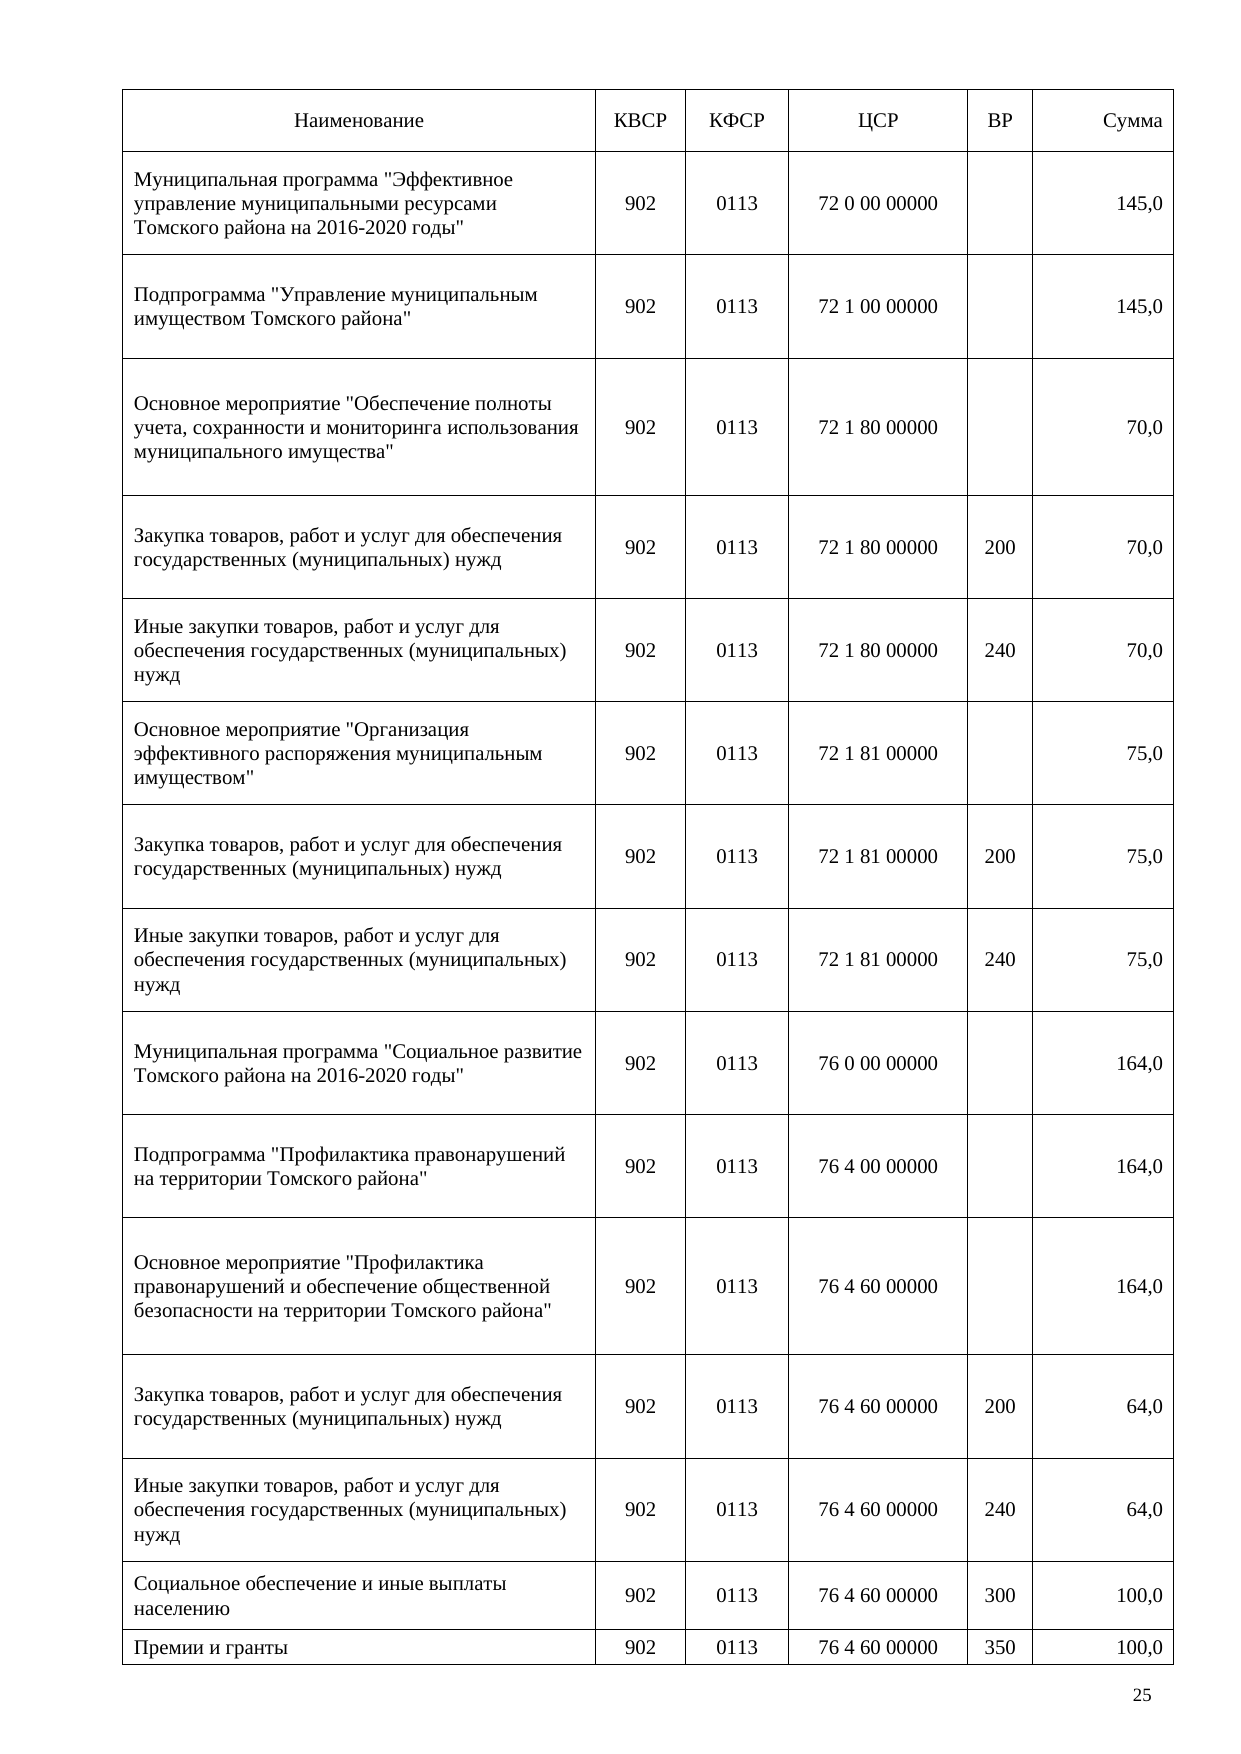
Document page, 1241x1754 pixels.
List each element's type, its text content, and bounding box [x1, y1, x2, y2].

table_cell [968, 152, 1032, 254]
table_cell Основное мероприятие "Профилактика правонарушений и обеспечение общественной безопасности на территории Томского района" [123, 1218, 595, 1354]
table_cell 164,0 [1033, 1012, 1173, 1114]
table_cell 164,0 [1033, 1115, 1173, 1217]
table_cell 72 1 81 00000 [789, 805, 967, 907]
table_cell 240 [968, 1459, 1032, 1561]
table_cell Муниципальная программа "Эффективное управление муниципальными ресурсами Томского района на 2016-2020 годы" [123, 152, 595, 254]
table_cell 72 1 80 00000 [789, 599, 967, 701]
table_cell 0113 [686, 1459, 788, 1561]
table_cell 164,0 [1033, 1218, 1173, 1354]
table_header ЦСР [789, 90, 967, 151]
table_cell Социальное обеспечение и иные выплаты населению [123, 1562, 595, 1629]
table_cell 0113 [686, 152, 788, 254]
table_cell 72 1 80 00000 [789, 359, 967, 495]
table_cell 902 [596, 255, 685, 357]
table_cell 0113 [686, 1218, 788, 1354]
table_cell 0113 [686, 496, 788, 598]
table_cell 75,0 [1033, 805, 1173, 907]
table_cell 64,0 [1033, 1459, 1173, 1561]
table_cell 76 4 60 00000 [789, 1562, 967, 1629]
table_header Сумма [1033, 90, 1173, 151]
table_cell 0113 [686, 599, 788, 701]
table_cell 200 [968, 1355, 1032, 1457]
table_cell Муниципальная программа "Социальное развитие Томского района на 2016-2020 годы" [123, 1012, 595, 1114]
table_header Наименование [123, 90, 595, 151]
table_cell 0113 [686, 255, 788, 357]
table_cell 902 [596, 496, 685, 598]
table_cell 70,0 [1033, 496, 1173, 598]
table_cell 902 [596, 702, 685, 804]
table_cell 902 [596, 1012, 685, 1114]
table_cell 0113 [686, 1012, 788, 1114]
table_cell 902 [596, 1562, 685, 1629]
table_cell 0113 [686, 805, 788, 907]
table_cell 100,0 [1033, 1562, 1173, 1629]
table_cell 240 [968, 909, 1032, 1011]
table_cell 902 [596, 599, 685, 701]
table_cell 72 1 80 00000 [789, 496, 967, 598]
table_cell 0113 [686, 702, 788, 804]
table_cell 72 1 81 00000 [789, 702, 967, 804]
table_cell Иные закупки товаров, работ и услуг для обеспечения государственных (муниципальных) нужд [123, 1459, 595, 1561]
table_cell [968, 255, 1032, 357]
table_cell Подпрограмма "Профилактика правонарушений на территории Томского района" [123, 1115, 595, 1217]
table_cell 70,0 [1033, 599, 1173, 701]
table_cell 0113 [686, 1630, 788, 1664]
table_cell 76 4 00 00000 [789, 1115, 967, 1217]
table_cell 76 4 60 00000 [789, 1218, 967, 1354]
table_cell [968, 1012, 1032, 1114]
table_cell 902 [596, 1218, 685, 1354]
table_cell Подпрограмма "Управление муниципальным имуществом Томского района" [123, 255, 595, 357]
table_cell 0113 [686, 359, 788, 495]
table_cell [968, 1218, 1032, 1354]
table_cell 0113 [686, 1355, 788, 1457]
table_cell 240 [968, 599, 1032, 701]
table_cell Иные закупки товаров, работ и услуг для обеспечения государственных (муниципальных) нужд [123, 599, 595, 701]
table_cell 300 [968, 1562, 1032, 1629]
table_cell 902 [596, 805, 685, 907]
table_cell 75,0 [1033, 909, 1173, 1011]
table_cell 0113 [686, 909, 788, 1011]
table_cell 76 4 60 00000 [789, 1355, 967, 1457]
table_cell 75,0 [1033, 702, 1173, 804]
table_cell Премии и гранты [123, 1630, 595, 1664]
table_cell 76 0 00 00000 [789, 1012, 967, 1114]
table_cell 0113 [686, 1115, 788, 1217]
table_cell Иные закупки товаров, работ и услуг для обеспечения государственных (муниципальных) нужд [123, 909, 595, 1011]
table_cell 902 [596, 1115, 685, 1217]
table_header ВР [968, 90, 1032, 151]
table_cell 902 [596, 1630, 685, 1664]
table_cell 200 [968, 496, 1032, 598]
table_cell 76 4 60 00000 [789, 1459, 967, 1561]
table_cell Закупка товаров, работ и услуг для обеспечения государственных (муниципальных) нужд [123, 805, 595, 907]
table_cell [968, 1115, 1032, 1217]
table_cell 0113 [686, 1562, 788, 1629]
table_cell Закупка товаров, работ и услуг для обеспечения государственных (муниципальных) нужд [123, 496, 595, 598]
table_cell 200 [968, 805, 1032, 907]
table_cell [968, 702, 1032, 804]
table_cell 902 [596, 909, 685, 1011]
table_cell 72 1 00 00000 [789, 255, 967, 357]
table_cell 902 [596, 1459, 685, 1561]
table_cell 100,0 [1033, 1630, 1173, 1664]
table_cell 76 4 60 00000 [789, 1630, 967, 1664]
table_cell 70,0 [1033, 359, 1173, 495]
table_header КВСР [596, 90, 685, 151]
table_cell 64,0 [1033, 1355, 1173, 1457]
table_cell 72 0 00 00000 [789, 152, 967, 254]
table_cell 902 [596, 152, 685, 254]
table_cell 72 1 81 00000 [789, 909, 967, 1011]
table_header КФСР [686, 90, 788, 151]
table_cell [968, 359, 1032, 495]
table_cell Основное мероприятие "Обеспечение полноты учета, сохранности и мониторинга использования муниципального имущества" [123, 359, 595, 495]
table_cell 902 [596, 1355, 685, 1457]
table_cell 902 [596, 359, 685, 495]
table_cell 145,0 [1033, 255, 1173, 357]
table_cell Основное мероприятие "Организация эффективного распоряжения муниципальным имуществом" [123, 702, 595, 804]
table_cell 145,0 [1033, 152, 1173, 254]
table_cell 350 [968, 1630, 1032, 1664]
table_cell Закупка товаров, работ и услуг для обеспечения государственных (муниципальных) нужд [123, 1355, 595, 1457]
